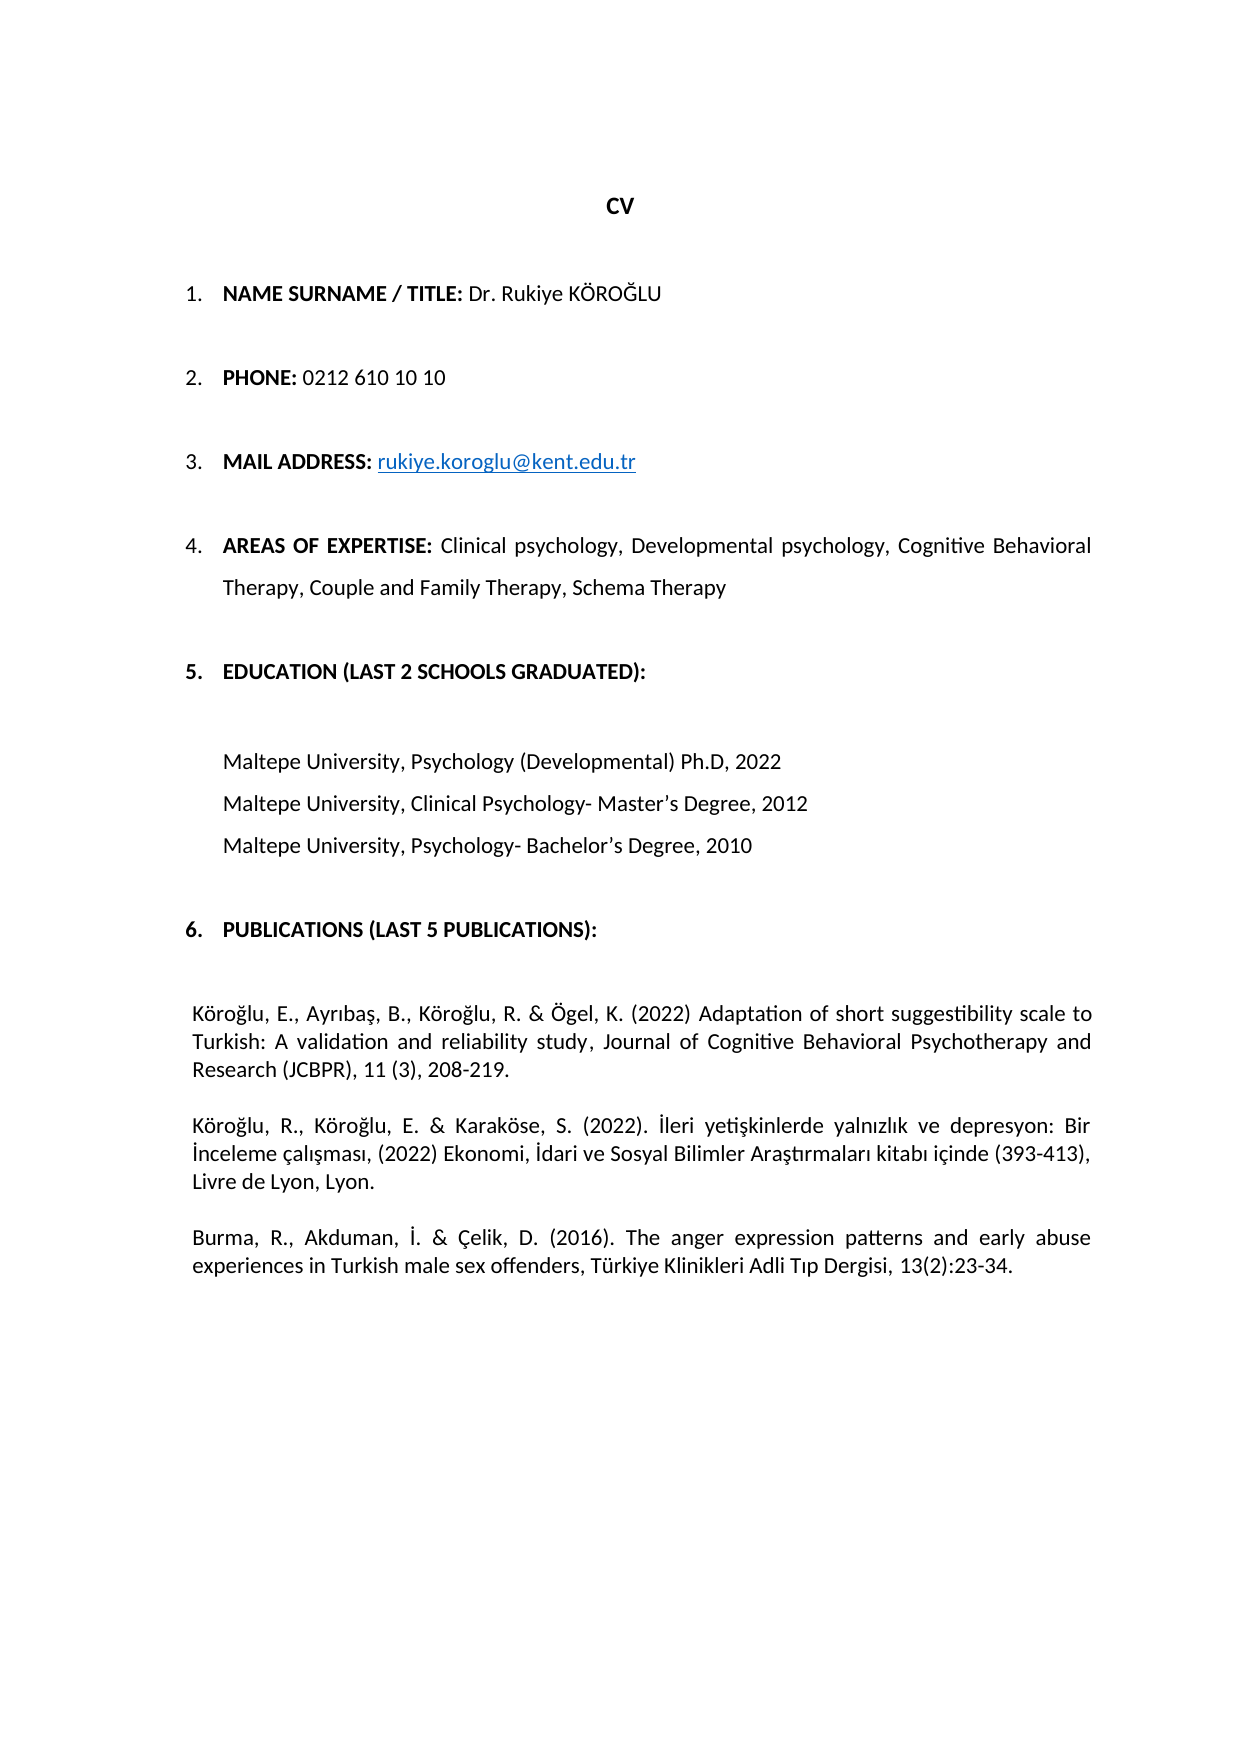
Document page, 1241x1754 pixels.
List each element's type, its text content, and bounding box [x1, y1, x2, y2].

list NAME SURNAME / TITLE: Dr. Rukiye KÖROĞLU [185, 279, 1093, 308]
text CV [148, 191, 1093, 221]
list MAIL ADDRESS: rukiye.koroglu@kent.edu.tr [185, 447, 1093, 476]
list Maltepe University, Psychology- Bachelor’s Degree, 2010 [223, 831, 1093, 859]
list Maltepe University, Clinical Psychology- Master’s Degree, 2012 [223, 789, 1093, 817]
list AREAS OF EXPERTISE: Clinical psychology, Developmental psychology, Cognitive Behavioral Therapy, Couple and Family Therapy, Schema Therapy [185, 531, 1093, 601]
list Maltepe University, Psychology (Developmental) Ph.D, 2022 [223, 747, 1093, 775]
list EDUCATION (LAST 2 SCHOOLS GRADUATED): [185, 657, 1093, 685]
text Köroğlu, R., Köroğlu, E. & Karaköse, S. (2022). İleri yetişkinlerde yalnızlık ve depresyon: Bir İnceleme çalışması, (2022) Ekonomi, İdari ve Sosyal Bilimler Araştırmaları kitabı içinde (393-413), Livre de Lyon, Lyon. [192, 1111, 1093, 1195]
text Burma, R., Akduman, İ. & Çelik, D. (2016). The anger expression patterns and early abuse experiences in Turkish male sex offenders, Türkiye Klinikleri Adli Tıp Dergisi, 13(2):23-34. [192, 1223, 1093, 1279]
list PUBLICATIONS (LAST 5 PUBLICATIONS): [185, 915, 1093, 943]
text Köroğlu, E., Ayrıbaş, B., Köroğlu, R. & Ögel, K. (2022) Adaptation of short suggestibility scale to Turkish: A validation and reliability study, Journal of Cognitive Behavioral Psychotherapy and Research (JCBPR), 11 (3), 208-219. [192, 999, 1093, 1083]
list PHONE: 0212 610 10 10 [185, 363, 1093, 392]
